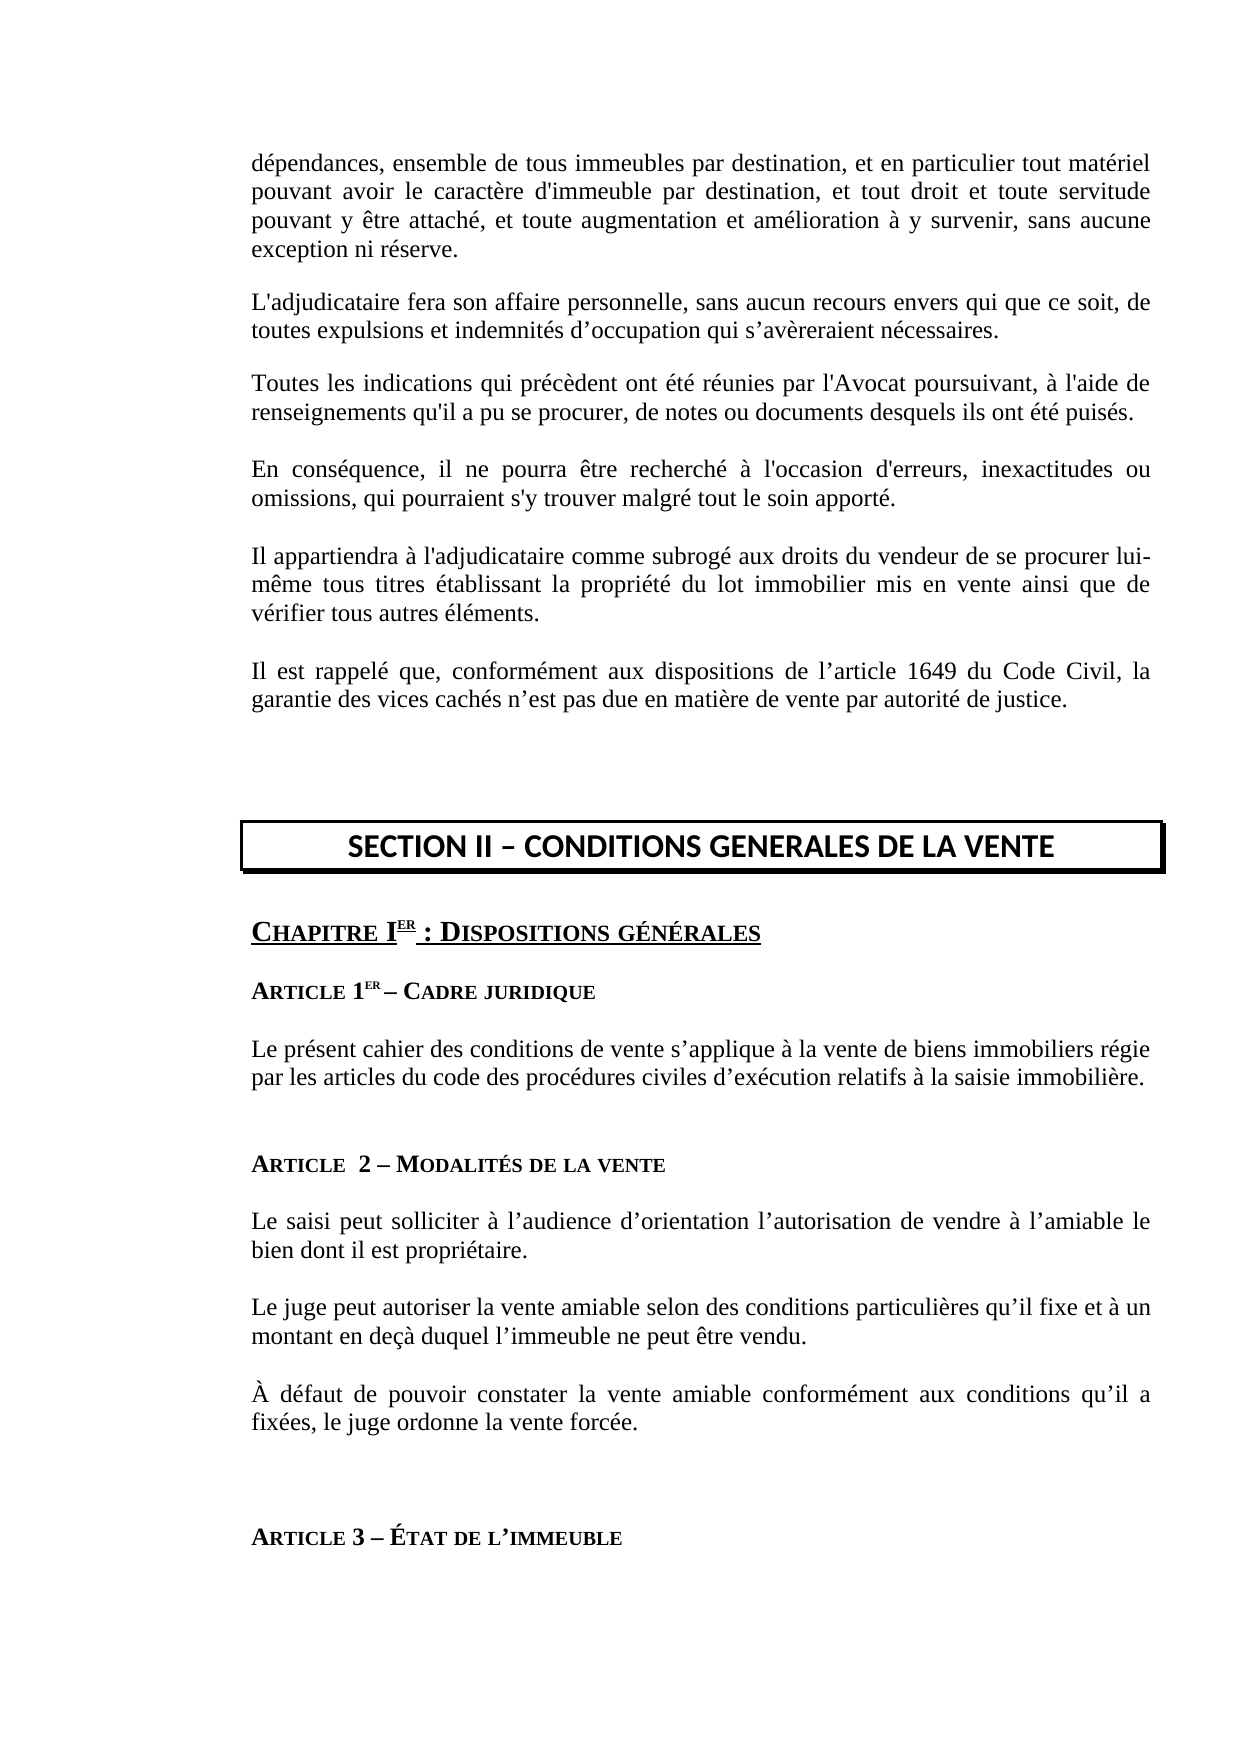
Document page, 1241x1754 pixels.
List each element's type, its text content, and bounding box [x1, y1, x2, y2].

subtitle SECTION II – CONDITIONS GENERALES DE LA VENTE [243, 823, 1160, 868]
text Article 1er – Cadre juridique [251, 976, 1152, 1005]
text Chapitre Ier : Dispositions générales [251, 914, 1152, 947]
text L'adjudicataire fera son affaire personnelle, sans aucun recours envers qui que ce soit, de toutes expulsions et indemnités d’occupation qui s’avèreraient nécessaires. [251, 287, 1152, 344]
text Article 3 – État de l’immeuble [251, 1522, 1152, 1551]
text À défaut de pouvoir constater la vente amiable conformément aux conditions qu’il a fixées, le juge ordonne la vente forcée. [251, 1379, 1152, 1436]
text Il est rappelé que, conformément aux dispositions de l’article 1649 du Code Civil, la garantie des vices cachés n’est pas due en matière de vente par autorité de justice. [251, 656, 1152, 713]
text Le juge peut autoriser la vente amiable selon des conditions particulières qu’il fixe et à un montant en deçà duquel l’immeuble ne peut être vendu. [251, 1292, 1152, 1350]
text Le saisi peut solliciter à l’audience d’orientation l’autorisation de vendre à l’amiable le bien dont il est propriétaire. [251, 1206, 1152, 1264]
text Le présent cahier des conditions de vente s’applique à la vente de biens immobiliers régie par les articles du code des procédures civiles d’exécution relatifs à la saisie immobilière. [251, 1034, 1152, 1091]
text Article 2 – Modalités de la vente [251, 1149, 1152, 1177]
text Toutes les indications qui précèdent ont été réunies par l'Avocat poursuivant, à l'aide de renseignements qu'il a pu se procurer, de notes ou documents desquels ils ont été puisés. [251, 368, 1152, 426]
text En conséquence, il ne pourra être recherché à l'occasion d'erreurs, inexactitudes ou omissions, qui pourraient s'y trouver malgré tout le soin apporté. [251, 454, 1152, 512]
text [251, 148, 1152, 263]
text Il appartiendra à l'adjudicataire comme subrogé aux droits du vendeur de se procurer lui-même tous titres établissant la propriété du lot immobilier mis en vente ainsi que de vérifier tous autres éléments. [251, 541, 1152, 627]
